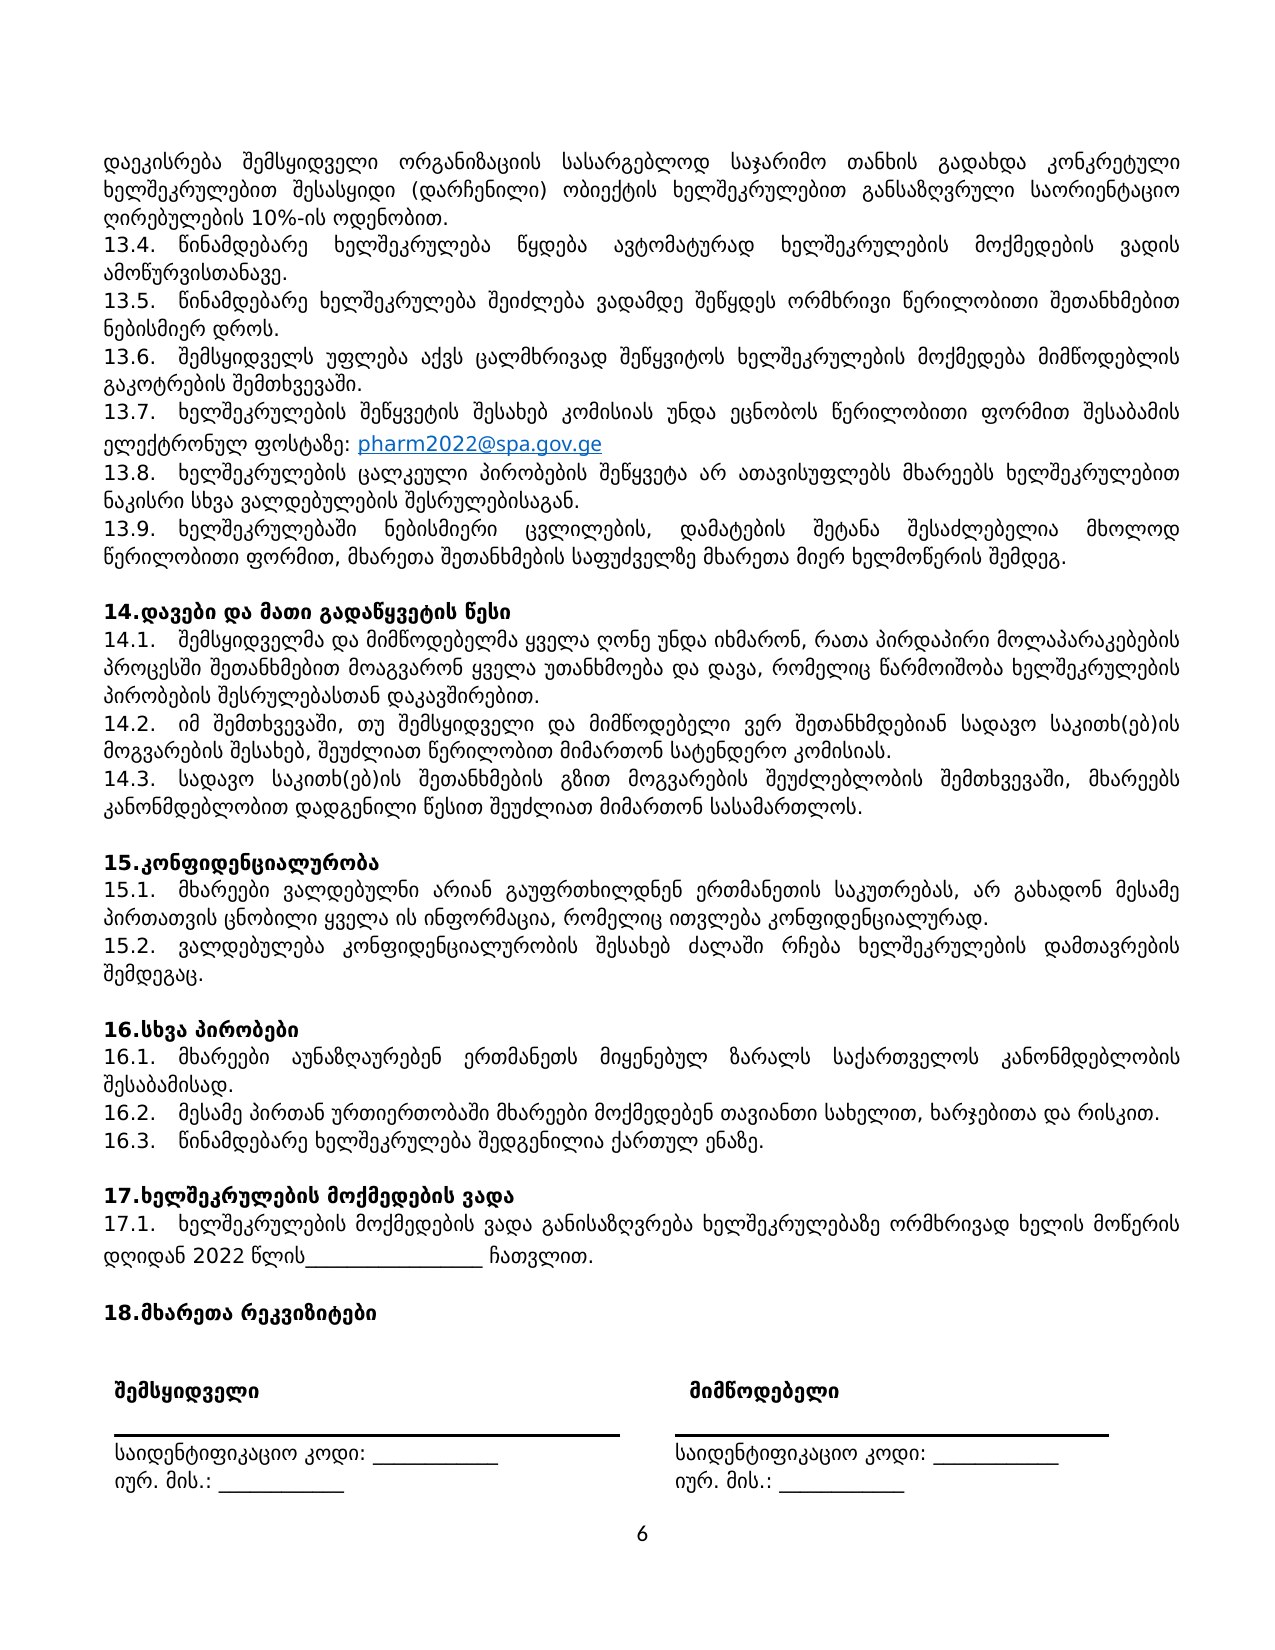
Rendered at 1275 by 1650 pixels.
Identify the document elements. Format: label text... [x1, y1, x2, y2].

list მხარეთა რეკვიზიტები [103, 1301, 1181, 1325]
list ხელშეკრულების მოქმედების ვადა განისაზღვრება ხელშეკრულებაზე ორმხრივად ხელის მოწერის დღიდან 2022 წლის_________________ ჩათვლით. [103, 1212, 1181, 1269]
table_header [632, 1379, 1120, 1500]
list წინამდებარე ხელშეკრულება შეიძლება ვადამდე შეწყდეს ორმხრივი წერილობითი შეთანხმებით ნებისმიერ დროს. [103, 289, 1181, 341]
list კონფიდენციალურობა [103, 851, 1181, 875]
list ხელშეკრულების შეწყვეტის შესახებ კომისიას უნდა ეცნობოს წერილობითი ფორმით შესაბამის ელექტრონულ ფოსტაზე: pharm2022@spa.gov.ge [103, 400, 1181, 457]
list წინამდებარე ხელშეკრულება წყდება ავტომატურად ხელშეკრულების მოქმედების ვადის ამოწურვისთანავე. [103, 233, 1181, 286]
list წინამდებარე ხელშეკრულება შედგენილია ქართულ ენაზე. [103, 1129, 1181, 1153]
list ხელშეკრულების მოქმედების ვადა [103, 1184, 1181, 1209]
list მხარეები აუნაზღაურებენ ერთმანეთს მიყენებულ ზარალს საქართველოს კანონმდებლობის შესაბამისად. [103, 1045, 1181, 1097]
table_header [103, 1379, 632, 1500]
list იმ შემთხვევაში, თუ შემსყიდველი და მიმწოდებელი ვერ შეთანხმდებიან სადავო საკითხ(ებ)ის მოგვარების შესახებ, შეუძლიათ წერილობით მიმართონ სატენდერო კომისიას. [103, 712, 1181, 764]
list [103, 150, 1181, 230]
list მესამე პირთან ურთიერთობაში მხარეები მოქმედებენ თავიანთი სახელით, ხარჯებითა და რისკით. [103, 1101, 1181, 1125]
list შემსყიდველმა და მიმწოდებელმა ყველა ღონე უნდა იხმარონ, რათა პირდაპირი მოლაპარაკებების პროცესში შეთანხმებით მოაგვარონ ყველა უთანხმოება და დავა, რომელიც წარმოიშობა ხელშეკრულების პირობების შესრულებასთან დაკავშირებით. [103, 628, 1181, 708]
list მხარეები ვალდებულნი არიან გაუფრთხილდნენ ერთმანეთის საკუთრებას, არ გახადონ მესამე პირთათვის ცნობილი ყველა ის ინფორმაცია, რომელიც ითვლება კონფიდენციალურად. [103, 878, 1181, 931]
list ხელშეკრულების ცალკეული პირობების შეწყვეტა არ ათავისუფლებს მხარეებს ხელშეკრულებით ნაკისრი სხვა ვალდებულების შესრულებისაგან. [103, 461, 1181, 513]
list სხვა პირობები [103, 1018, 1181, 1042]
list შემსყიდველს უფლება აქვს ცალმხრივად შეწყვიტოს ხელშეკრულების მოქმედება მიმწოდებლის გაკოტრების შემთხვევაში. [103, 345, 1181, 397]
list ვალდებულება კონფიდენციალურობის შესახებ ძალაში რჩება ხელშეკრულების დამთავრების შემდეგაც. [103, 934, 1181, 986]
list ხელშეკრულებაში ნებისმიერი ცვლილების, დამატების შეტანა შესაძლებელია მხოლოდ წერილობითი ფორმით, მხარეთა შეთანხმების საფუძველზე მხარეთა მიერ ხელმოწერის შემდეგ. [103, 517, 1181, 569]
list დავები და მათი გადაწყვეტის წესი [103, 600, 1181, 625]
list სადავო საკითხ(ებ)ის შეთანხმების გზით მოგვარების შეუძლებლობის შემთხვევაში, მხარეებს კანონმდებლობით დადგენილი წესით შეუძლიათ მიმართონ სასამართლოს. [103, 767, 1181, 819]
